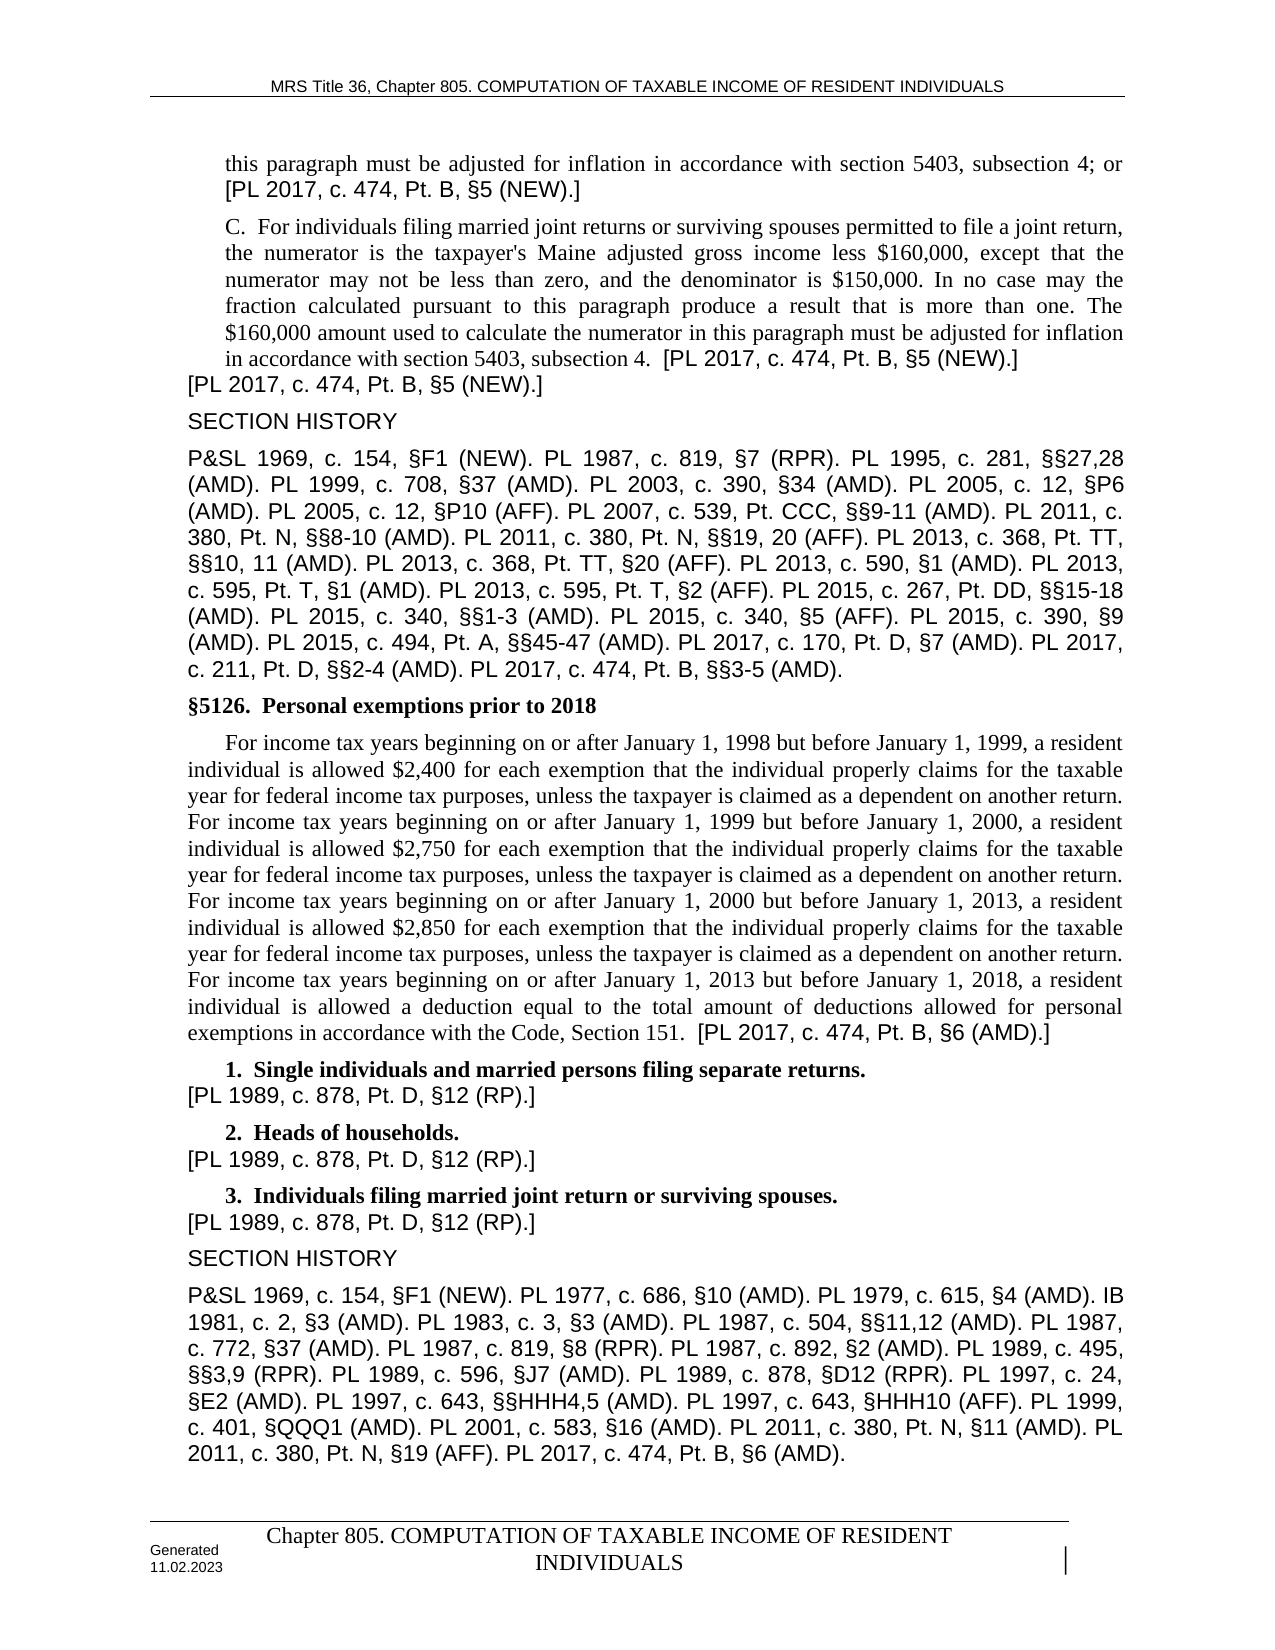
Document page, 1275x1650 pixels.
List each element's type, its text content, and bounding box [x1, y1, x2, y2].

text [PL 1989, c. 878, Pt. D, §12 (RP).] [187, 1082, 1125, 1109]
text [225, 150, 1125, 203]
text 2. Heads of households. [187, 1119, 1125, 1146]
text 3. Individuals filing married joint return or surviving spouses. [187, 1182, 1125, 1209]
text §5126. Personal exemptions prior to 2018 [187, 692, 1125, 719]
text [PL 1989, c. 878, Pt. D, §12 (RP).] [187, 1146, 1125, 1172]
text [PL 2017, c. 474, Pt. B, §5 (NEW).] [187, 371, 1125, 398]
text [PL 1989, c. 878, Pt. D, §12 (RP).] [187, 1209, 1125, 1235]
text For income tax years beginning on or after January 1, 1998 but before January 1, 1999, a resident individual is allowed $2,400 for each exemption that the individual properly claims for the taxable year for federal income tax purposes, unless the taxpayer is claimed as a dependent on another return. For income tax years beginning on or after January 1, 1999 but before January 1, 2000, a resident individual is allowed $2,750 for each exemption that the individual properly claims for the taxable year for federal income tax purposes, unless the taxpayer is claimed as a dependent on another return. For income tax years beginning on or after January 1, 2000 but before January 1, 2013, a resident individual is allowed $2,850 for each exemption that the individual properly claims for the taxable year for federal income tax purposes, unless the taxpayer is claimed as a dependent on another return. For income tax years beginning on or after January 1, 2013 but before January 1, 2018, a resident individual is allowed a deduction equal to the total amount of deductions allowed for personal exemptions in accordance with the Code, Section 151. [PL 2017, c. 474, Pt. B, §6 (AMD).] [187, 729, 1125, 1046]
text P&SL 1969, c. 154, §F1 (NEW). PL 1977, c. 686, §10 (AMD). PL 1979, c. 615, §4 (AMD). IB 1981, c. 2, §3 (AMD). PL 1983, c. 3, §3 (AMD). PL 1987, c. 504, §§11,12 (AMD). PL 1987, c. 772, §37 (AMD). PL 1987, c. 819, §8 (RPR). PL 1987, c. 892, §2 (AMD). PL 1989, c. 495, §§3,9 (RPR). PL 1989, c. 596, §J7 (AMD). PL 1989, c. 878, §D12 (RPR). PL 1997, c. 24, §E2 (AMD). PL 1997, c. 643, §§HHH4,5 (AMD). PL 1997, c. 643, §HHH10 (AFF). PL 1999, c. 401, §QQQ1 (AMD). PL 2001, c. 583, §16 (AMD). PL 2011, c. 380, Pt. N, §11 (AMD). PL 2011, c. 380, Pt. N, §19 (AFF). PL 2017, c. 474, Pt. B, §6 (AMD). [187, 1282, 1125, 1467]
text SECTION HISTORY [187, 408, 1125, 434]
text C. For individuals filing married joint returns or surviving spouses permitted to file a joint return, the numerator is the taxpayer's Maine adjusted gross income less $160,000, except that the numerator may not be less than zero, and the denominator is $150,000. In no case may the fraction calculated pursuant to this paragraph produce a result that is more than one. The $160,000 amount used to calculate the numerator in this paragraph must be adjusted for inflation in accordance with section 5403, subsection 4. [PL 2017, c. 474, Pt. B, §5 (NEW).] [225, 213, 1125, 371]
text P&SL 1969, c. 154, §F1 (NEW). PL 1987, c. 819, §7 (RPR). PL 1995, c. 281, §§27,28 (AMD). PL 1999, c. 708, §37 (AMD). PL 2003, c. 390, §34 (AMD). PL 2005, c. 12, §P6 (AMD). PL 2005, c. 12, §P10 (AFF). PL 2007, c. 539, Pt. CCC, §§9-11 (AMD). PL 2011, c. 380, Pt. N, §§8-10 (AMD). PL 2011, c. 380, Pt. N, §§19, 20 (AFF). PL 2013, c. 368, Pt. TT, §§10, 11 (AMD). PL 2013, c. 368, Pt. TT, §20 (AFF). PL 2013, c. 590, §1 (AMD). PL 2013, c. 595, Pt. T, §1 (AMD). PL 2013, c. 595, Pt. T, §2 (AFF). PL 2015, c. 267, Pt. DD, §§15-18 (AMD). PL 2015, c. 340, §§1-3 (AMD). PL 2015, c. 340, §5 (AFF). PL 2015, c. 390, §9 (AMD). PL 2015, c. 494, Pt. A, §§45-47 (AMD). PL 2017, c. 170, Pt. D, §7 (AMD). PL 2017, c. 211, Pt. D, §§2-4 (AMD). PL 2017, c. 474, Pt. B, §§3-5 (AMD). [187, 445, 1125, 682]
text SECTION HISTORY [187, 1245, 1125, 1272]
text 1. Single individuals and married persons filing separate returns. [187, 1056, 1125, 1082]
